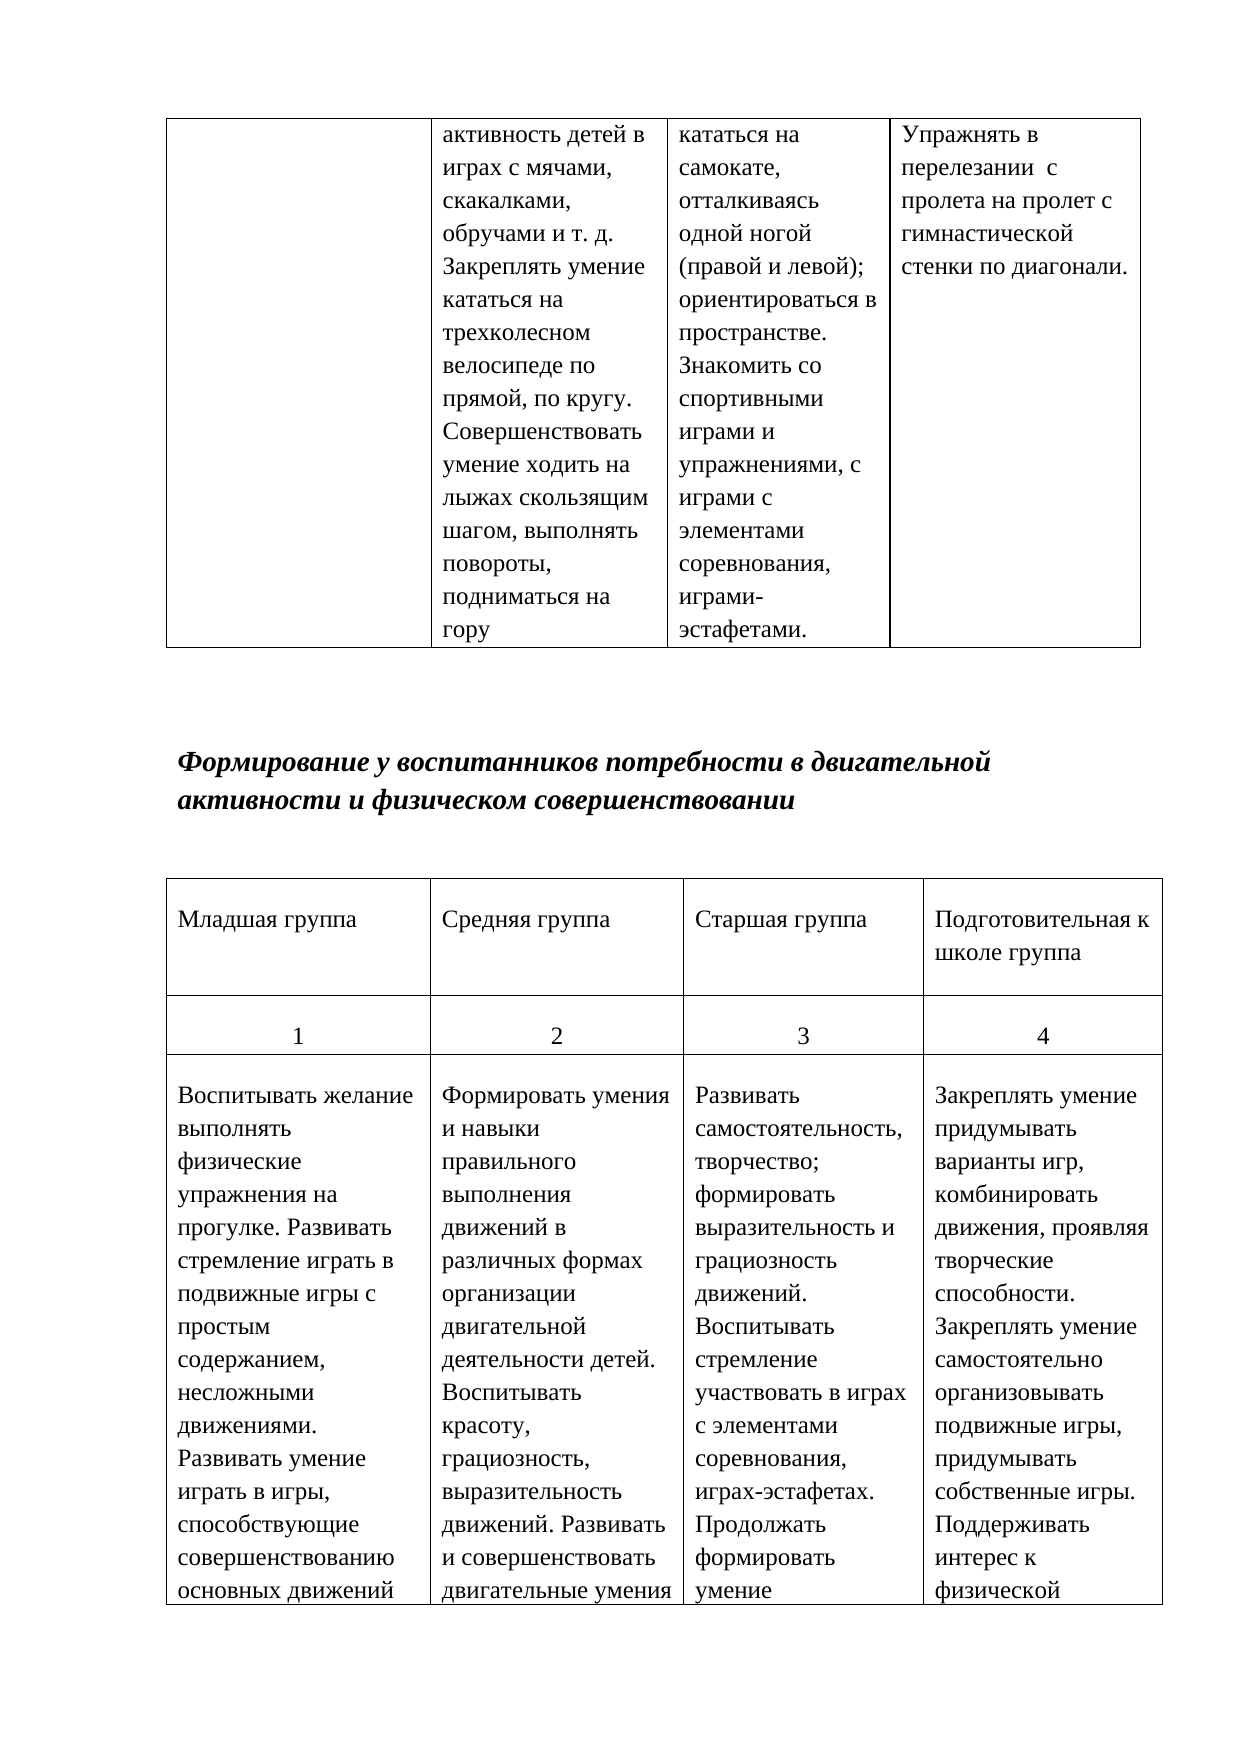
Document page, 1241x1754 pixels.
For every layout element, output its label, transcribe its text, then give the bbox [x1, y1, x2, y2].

table_header Средняя группа [431, 879, 683, 995]
text Формирование у воспитанников потребности в двигательной активности и физическом совершенствовании [177, 744, 1152, 816]
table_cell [668, 119, 889, 647]
table_cell 2 [431, 996, 683, 1054]
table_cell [167, 1055, 430, 1604]
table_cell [167, 119, 431, 647]
table_cell 3 [684, 996, 923, 1054]
table_header Подготовительная к школе группа [924, 879, 1162, 995]
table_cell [432, 119, 667, 647]
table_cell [431, 1055, 683, 1604]
table_header Старшая группа [684, 879, 923, 995]
table_cell 4 [924, 996, 1162, 1054]
table_cell 1 [167, 996, 430, 1054]
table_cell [891, 119, 1140, 647]
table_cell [924, 1055, 1162, 1604]
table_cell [684, 1055, 923, 1604]
table_header Младшая группа [167, 879, 430, 995]
